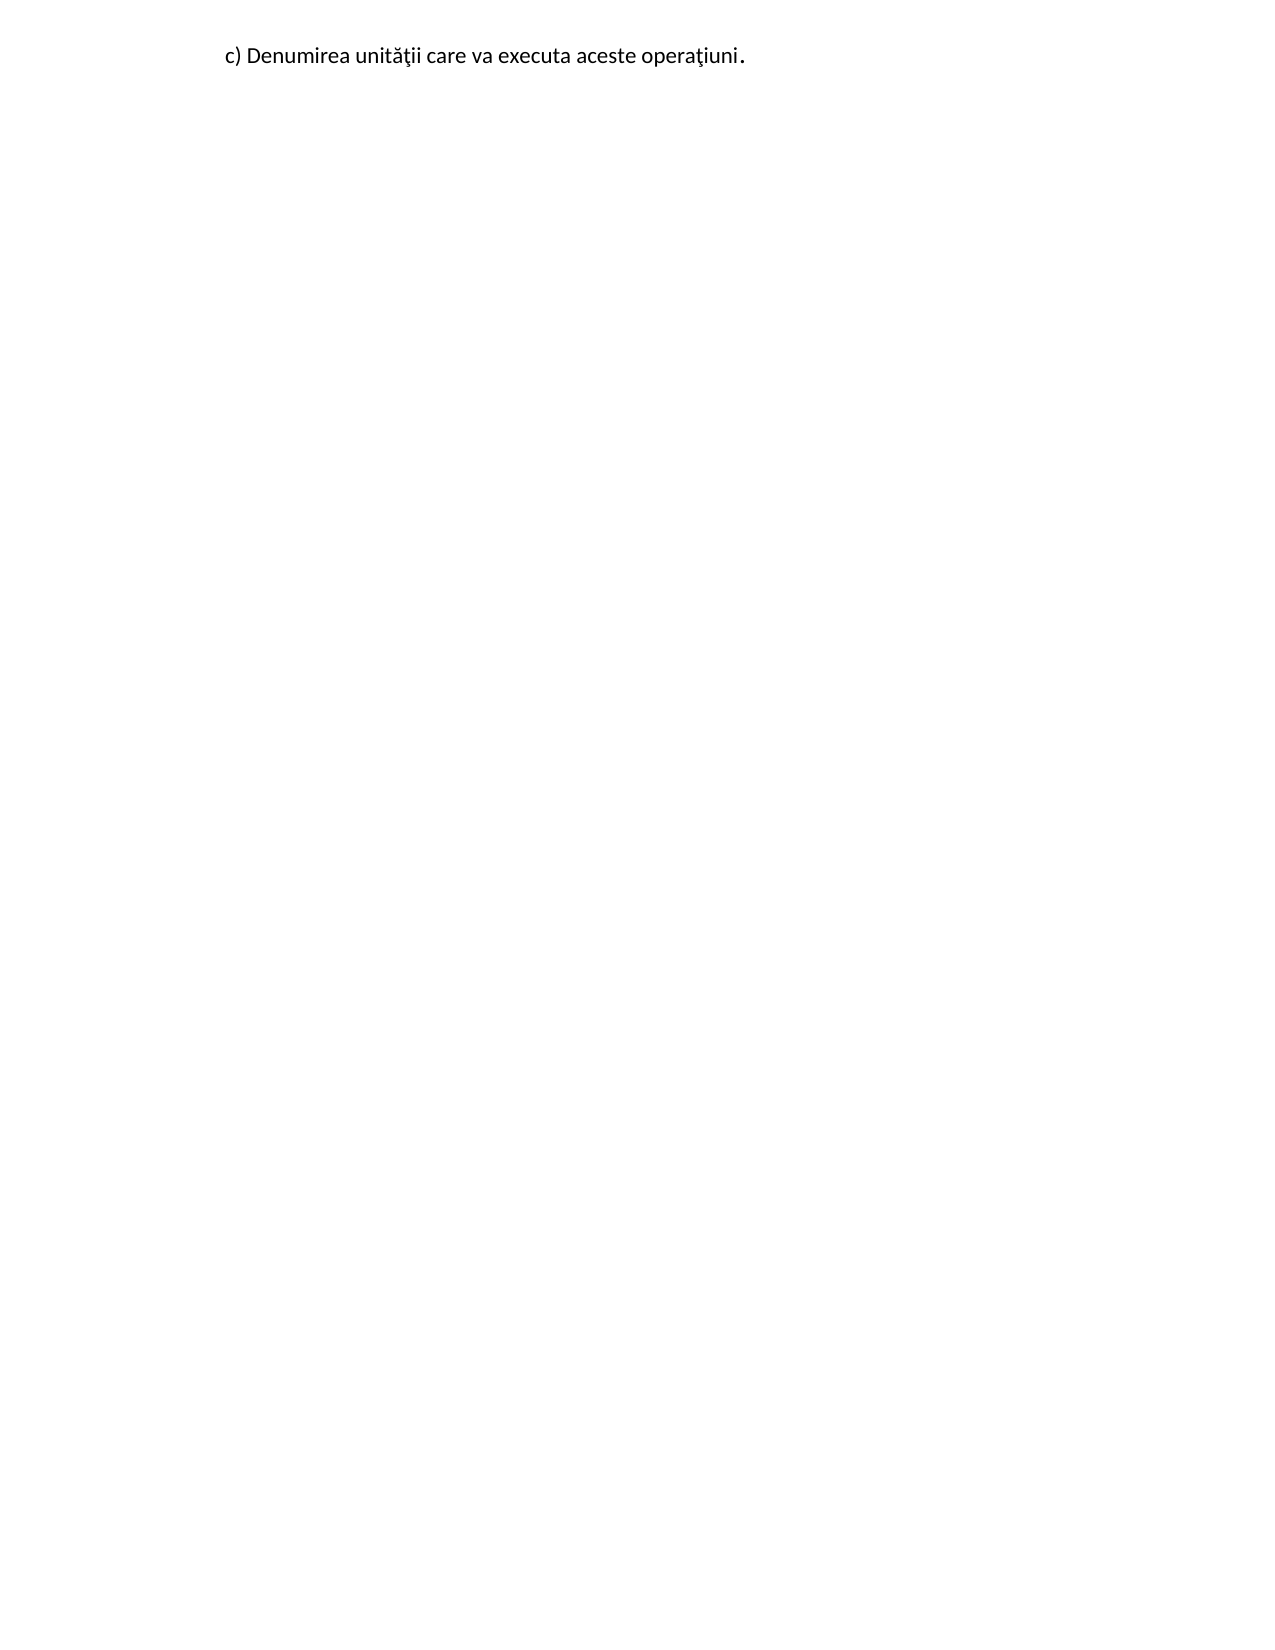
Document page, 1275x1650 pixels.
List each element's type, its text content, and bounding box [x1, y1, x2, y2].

text c) Denumirea unităţii care va executa aceste operaţiuni. [150, 37, 1172, 71]
